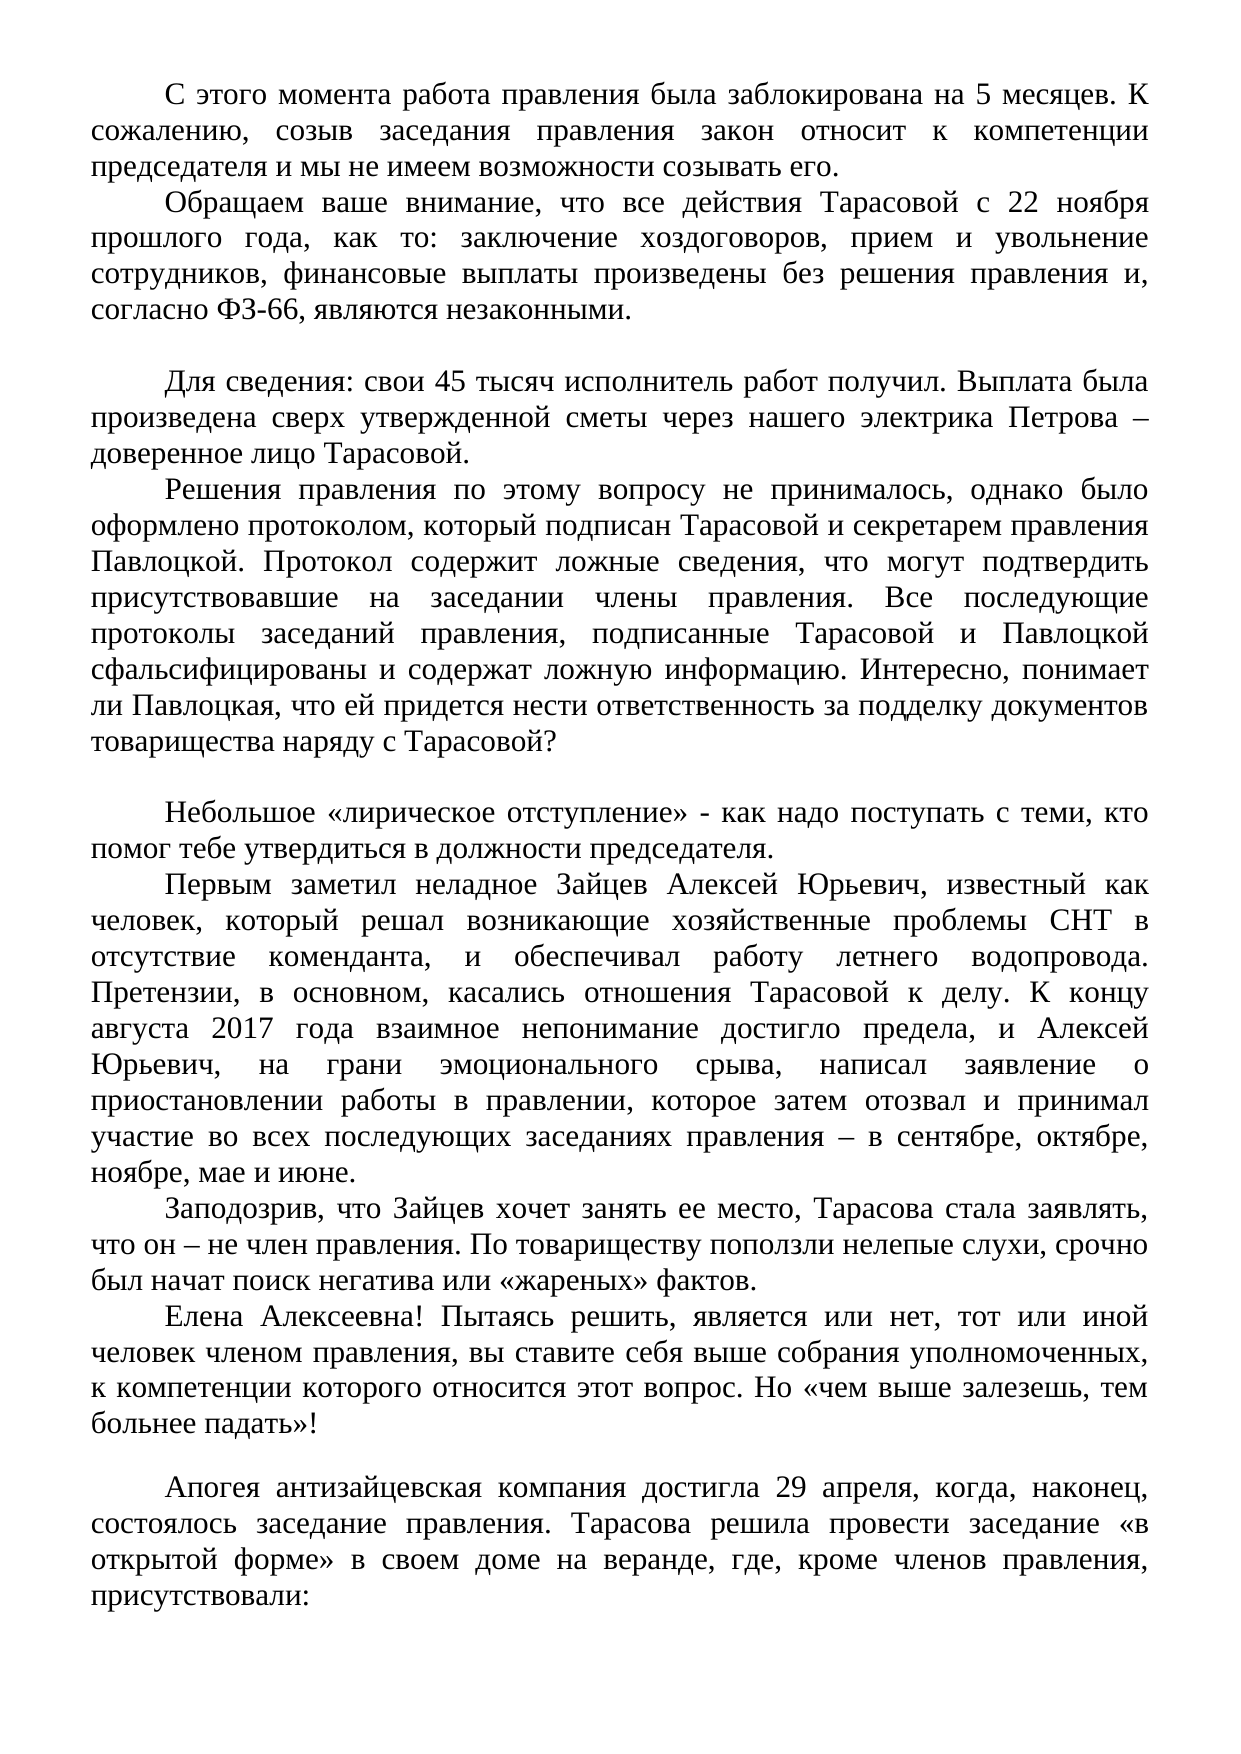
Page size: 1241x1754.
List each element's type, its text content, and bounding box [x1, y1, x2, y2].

text Апогея антизайцевская компания достигла 29 апреля, когда, наконец, состоялось заседание правления. Тарасова решила провести заседание «в открытой форме» в своем доме на веранде, где, кроме членов правления, присутствовали: [91, 1469, 1150, 1612]
text Небольшое «лирическое отступление» - как надо поступать с теми, кто помог тебе утвердиться в должности председателя. [91, 794, 1150, 866]
text Решения правления по этому вопросу не принималось, однако было оформлено протоколом, который подписан Тарасовой и секретарем правления Павлоцкой. Протокол содержит ложные сведения, что могут подтвердить присутствовавшие на заседании члены правления. Все последующие протоколы заседаний правления, подписанные Тарасовой и Павлоцкой сфальсифицированы и содержат ложную информацию. Интересно, понимает ли Павлоцкая, что ей придется нести ответственность за подделку документов товарищества наряду с Тарасовой? [91, 470, 1150, 758]
text С этого момента работа правления была заблокирована на 5 месяцев. К сожалению, созыв заседания правления закон относит к компетенции председателя и мы не имеем возможности созывать его. [91, 75, 1150, 183]
text Для сведения: свои 45 тысяч исполнитель работ получил. Выплата была произведена сверх утвержденной сметы через нашего электрика Петрова – доверенное лицо Тарасовой. [91, 362, 1150, 470]
text Елена Алексеевна! Пытаясь решить, является или нет, тот или иной человек членом правления, вы ставите себя выше собрания уполномоченных, к компетенции которого относится этот вопрос. Но «чем выше залезешь, тем больнее падать»! [91, 1297, 1150, 1441]
text Первым заметил неладное Зайцев Алексей Юрьевич, известный как человек, который решал возникающие хозяйственные проблемы СНТ в отсутствие коменданта, и обеспечивал работу летнего водопровода. Претензии, в основном, касались отношения Тарасовой к делу. К концу августа 2017 года взаимное непонимание достигло предела, и Алексей Юрьевич, на грани эмоционального срыва, написал заявление о приостановлении работы в правлении, которое затем отозвал и принимал участие во всех последующих заседаниях правления – в сентябре, октябре, ноябре, мае и июне. [91, 866, 1150, 1189]
text Заподозрив, что Зайцев хочет занять ее место, Тарасова стала заявлять, что он – не член правления. По товариществу поползли нелепые слухи, срочно был начат поиск негатива или «жареных» фактов. [91, 1189, 1150, 1297]
text Обращаем ваше внимание, что все действия Тарасовой с 22 ноября прошлого года, как то: заключение хоздоговоров, прием и увольнение сотрудников, финансовые выплаты произведены без решения правления и, согласно ФЗ-66, являются незаконными. [91, 183, 1150, 327]
